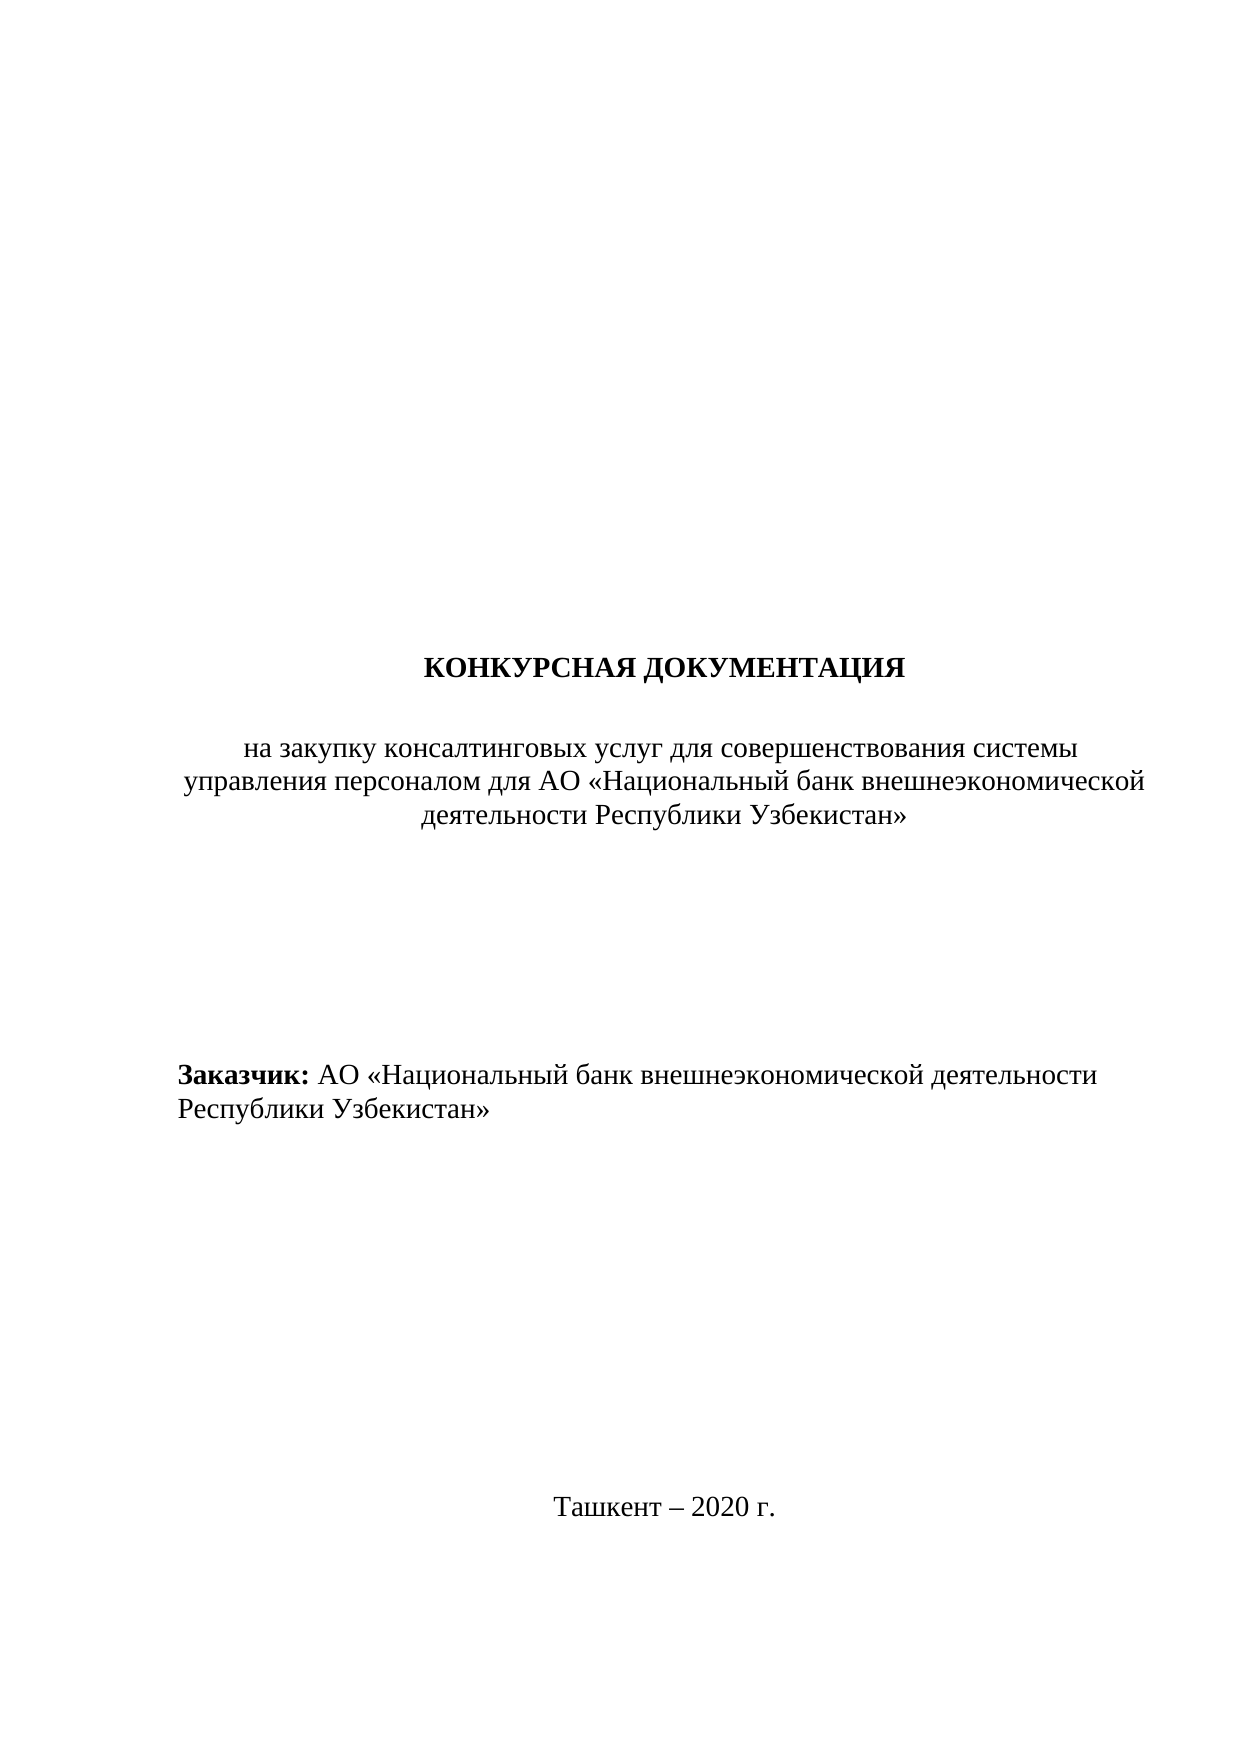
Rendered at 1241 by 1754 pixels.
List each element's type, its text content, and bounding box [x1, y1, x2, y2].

text Заказчик: АО «Национальный банк внешнеэкономической деятельности Республики Узбекистан» [177, 1057, 1152, 1124]
text на закупку консалтинговых услуг для совершенствования системы управления персоналом для АО «Национальный банк внешнеэкономической деятельности Республики Узбекистан» [177, 730, 1152, 831]
text Ташкент – 2020 г. [177, 1489, 1152, 1522]
text КОНКУРСНАЯ ДОКУМЕНТАЦИЯ [177, 650, 1152, 684]
